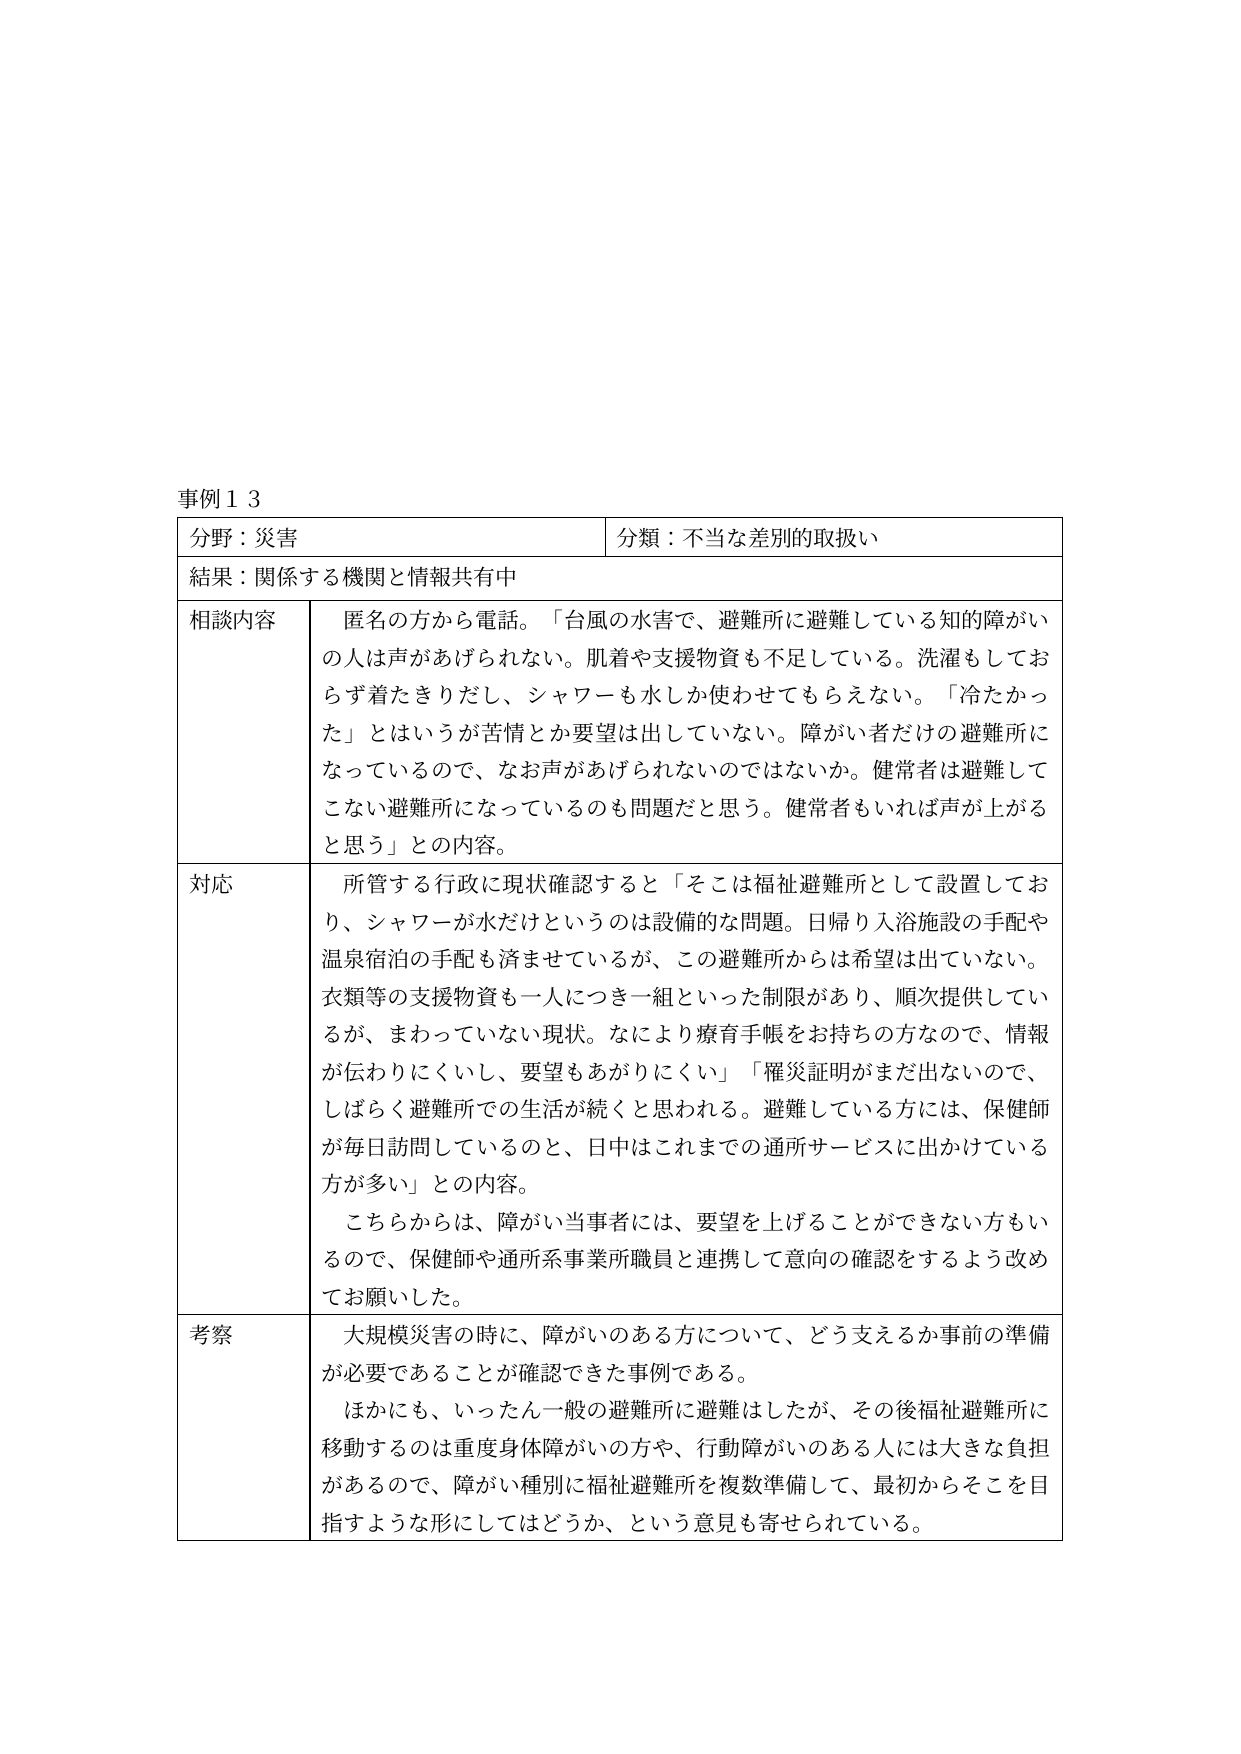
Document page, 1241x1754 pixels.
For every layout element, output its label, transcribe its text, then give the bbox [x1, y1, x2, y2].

table_cell 結果：関係する機関と情報共有中 [178, 557, 1062, 599]
table_cell 相談内容 [178, 601, 309, 863]
table_cell 対応 [178, 864, 309, 1314]
table_header 分類：不当な差別的取扱い [606, 518, 1062, 556]
table_header 分野：災害 [178, 518, 605, 556]
table_cell 考察 [178, 1315, 309, 1540]
table_cell 所管する行政に現状確認すると「そこは福祉避難所として設置しており、シャワーが水だけというのは設備的な問題。日帰り入浴施設の手配や温泉宿泊の手配も済ませているが、この避難所からは希望は出ていない。衣類等の支援物資も一人につき一組といった制限があり、順次提供しているが、まわっていない現状。なにより療育手帳をお持ちの方なので、情報が伝わりにくいし、要望もあがりにくい」「罹災証明がまだ出ないので、しばらく避難所での生活が続くと思われる。避難している方には、保健師が毎日訪問しているのと、日中はこれまでの通所サービスに出かけている方が多い」との内容。 こちらからは、障がい当事者には、要望を上げることができない方もいるので、保健師や通所系事業所職員と連携して意向の確認をするよう改めてお願いした。 [311, 864, 1062, 1314]
table_cell 大規模災害の時に、障がいのある方について、どう支えるか事前の準備が必要であることが確認できた事例である。 ほかにも、いったん一般の避難所に避難はしたが、その後福祉避難所に移動するのは重度身体障がいの方や、行動障がいのある人には大きな負担があるので、障がい種別に福祉避難所を複数準備して、最初からそこを目指すような形にしてはどうか、という意見も寄せられている。 [311, 1315, 1062, 1540]
table_cell 匿名の方から電話。「台風の水害で、避難所に避難している知的障がいの人は声があげられない。肌着や支援物資も不足している。洗濯もしておらず着たきりだし、シャワーも水しか使わせてもらえない。「冷たかった」とはいうが苦情とか要望は出していない。障がい者だけの避難所になっているので、なお声があげられないのではないか。健常者は避難してこない避難所になっているのも問題だと思う。健常者もいれば声が上がると思う」との内容。 [311, 601, 1062, 863]
text 事例１３ [177, 479, 1063, 517]
